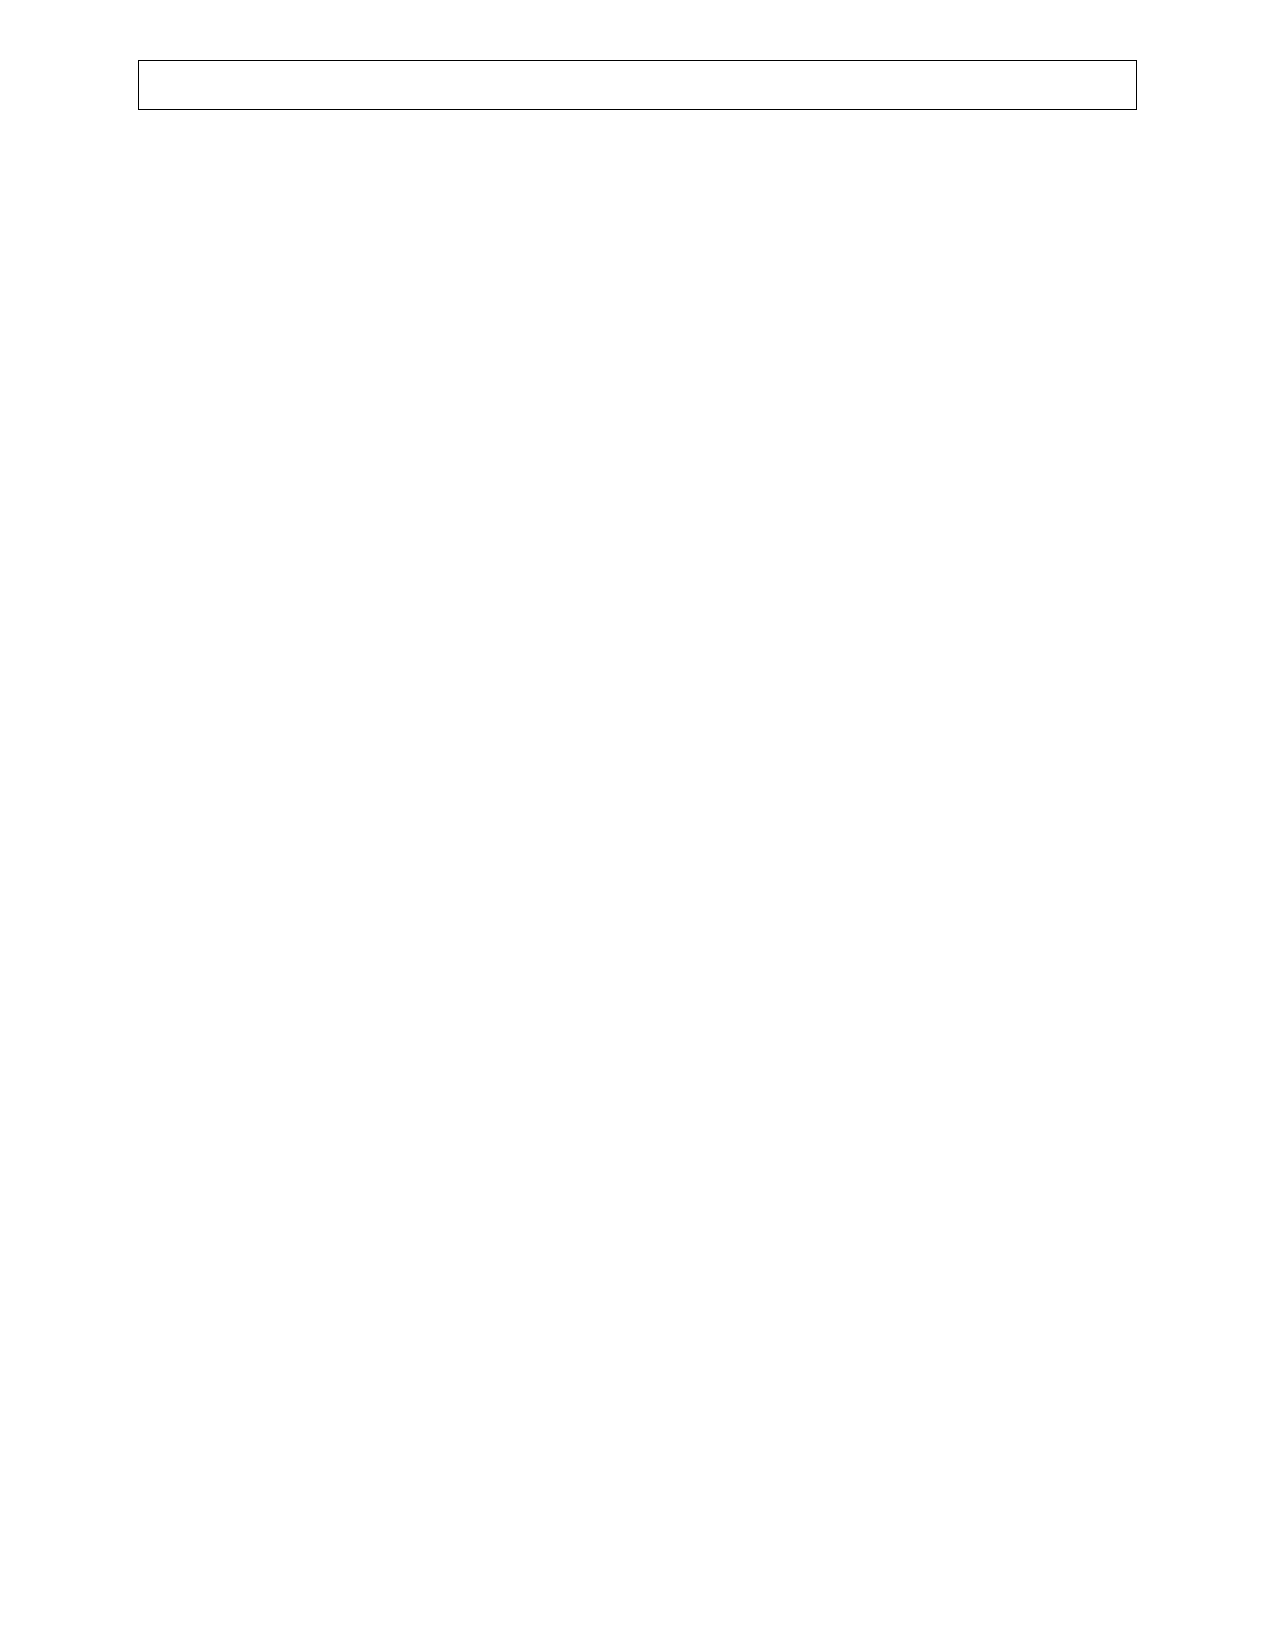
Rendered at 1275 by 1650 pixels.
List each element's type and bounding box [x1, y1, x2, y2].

table_header [139, 61, 1136, 109]
